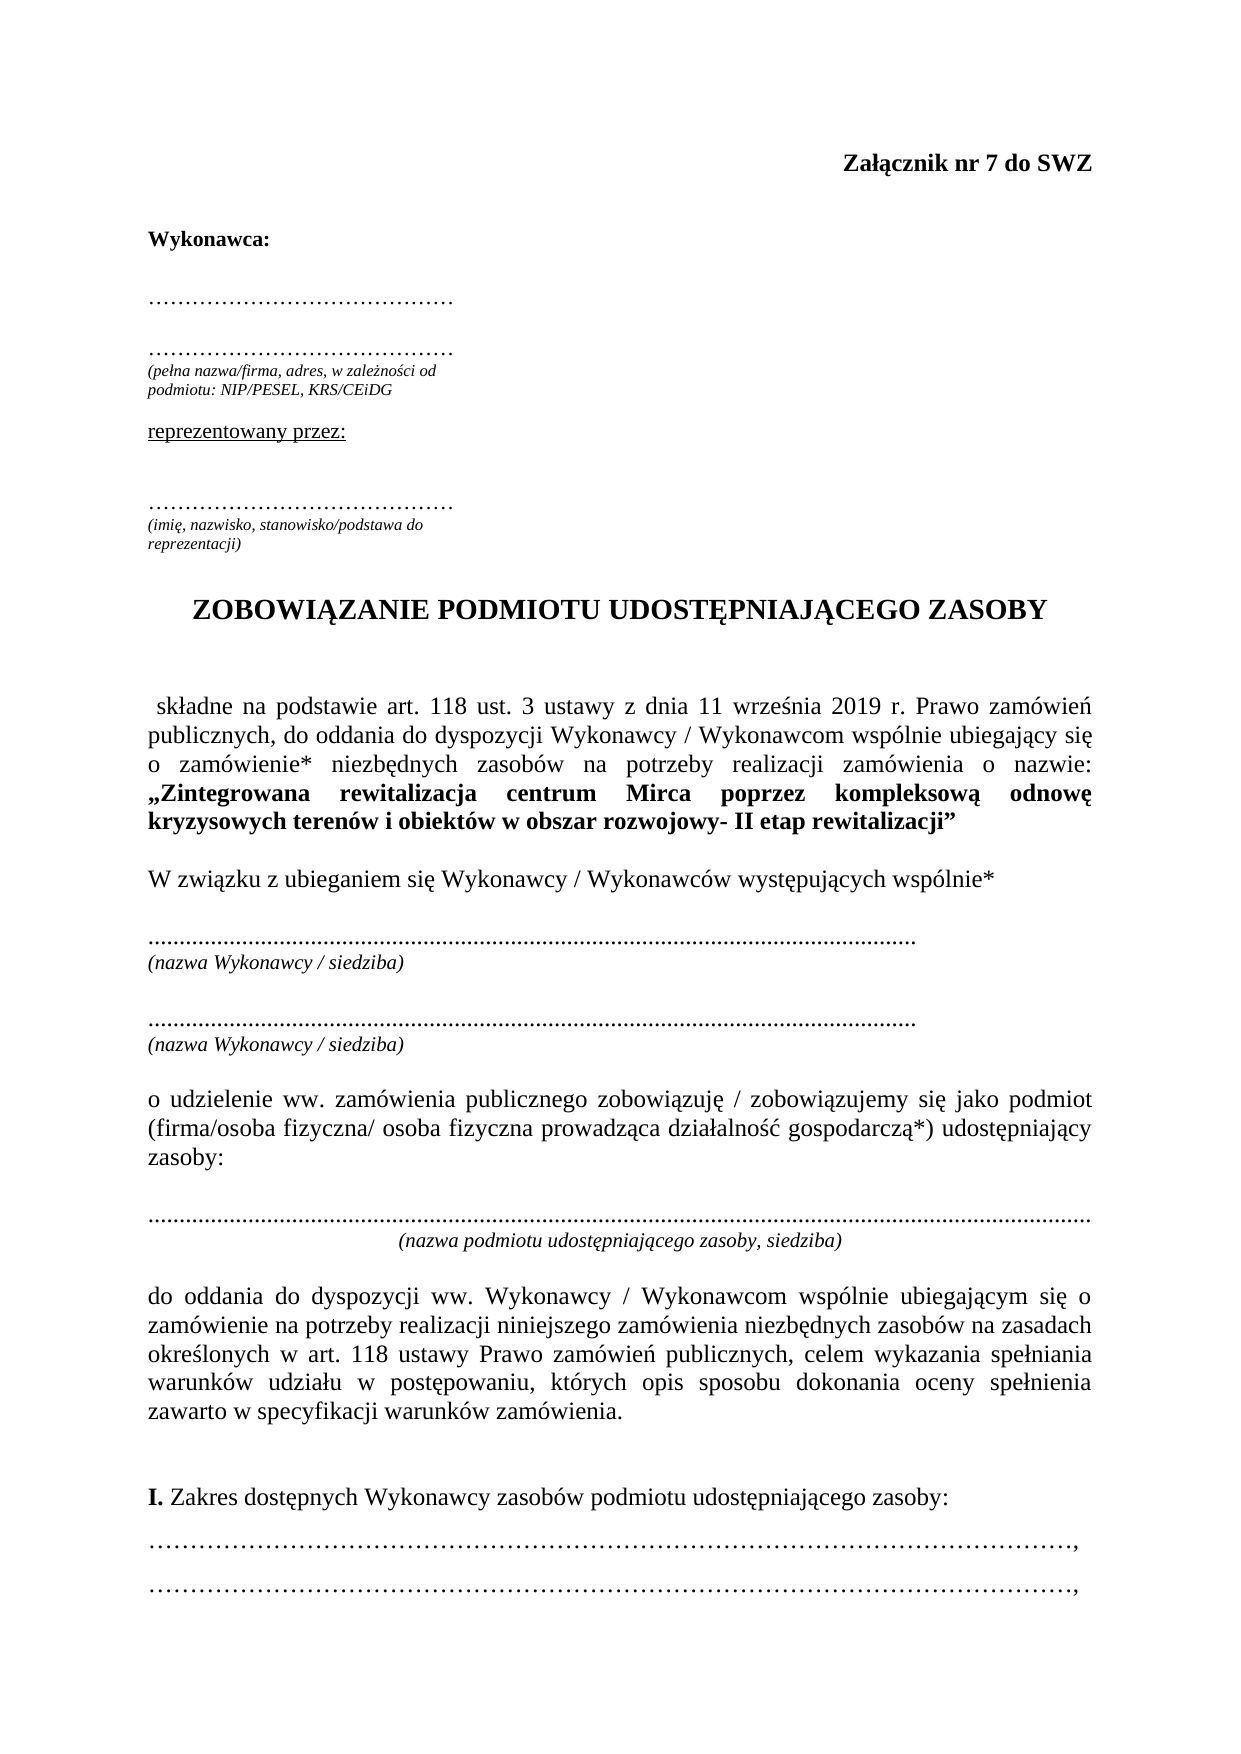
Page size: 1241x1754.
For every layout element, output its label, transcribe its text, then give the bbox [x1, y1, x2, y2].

text ....................................................................................................................................................... [148, 1199, 1093, 1228]
text Wykonawca: [148, 226, 1093, 251]
text ........................................................................................................................... (nazwa Wykonawcy / siedziba) [148, 921, 1093, 974]
text do oddania do dyspozycji ww. Wykonawcy / Wykonawcom wspólnie ubiegającym się o zamówienie na potrzeby realizacji niniejszego zamówienia niezbędnych zasobów na zasadach określonych w art. 118 ustawy Prawo zamówień publicznych, celem wykazania spełniania warunków udziału w postępowaniu, których opis sposobu dokonania oceny spełnienia zawarto w specyfikacji warunków zamówienia. [148, 1281, 1093, 1425]
text I. Zakres dostępnych Wykonawcy zasobów podmiotu udostępniającego zasoby: [148, 1482, 1093, 1511]
text składne na podstawie art. 118 ust. 3 ustawy z dnia 11 września 2019 r. Prawo zamówień publicznych, do oddania do dyspozycji Wykonawcy / Wykonawcom wspólnie ubiegający się o zamówienie* niezbędnych zasobów na potrzeby realizacji zamówienia o nazwie: „Zintegrowana rewitalizacja centrum Mirca poprzez kompleksową odnowę kryzysowych terenów i obiektów w obszar rozwojowy- II etap rewitalizacji” [148, 691, 1093, 835]
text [148, 1569, 1093, 1597]
text ZOBOWIĄZANIE PODMIOTU UDOSTĘPNIAJĄCEGO ZASOBY [148, 592, 1093, 625]
text (nazwa podmiotu udostępniającego zasoby, siedziba) [148, 1228, 1093, 1252]
text (pełna nazwa/firma, adres, w zależności od podmiotu: NIP/PESEL, KRS/CEiDG [148, 361, 472, 399]
text …………………………………… [148, 489, 472, 514]
text …………………………………………………………………………………………………, [148, 1526, 1093, 1554]
text ........................................................................................................................... (nazwa Wykonawcy / siedziba) [148, 1003, 1093, 1056]
text …………………………………… [148, 284, 472, 309]
text (imię, nazwisko, stanowisko/podstawa do reprezentacji) [148, 514, 472, 553]
text W związku z ubieganiem się Wykonawcy / Wykonawców występujących wspólnie* [148, 864, 1093, 893]
text reprezentowany przez: [148, 418, 1093, 443]
text Załącznik nr 7 do SWZ [148, 148, 1093, 176]
text …………………………………… [148, 335, 472, 361]
text o udzielenie ww. zamówienia publicznego zobowiązuję / zobowiązujemy się jako podmiot (firma/osoba fizyczna/ osoba fizyczna prowadząca działalność gospodarczą*) udostępniający zasoby: [148, 1084, 1093, 1171]
